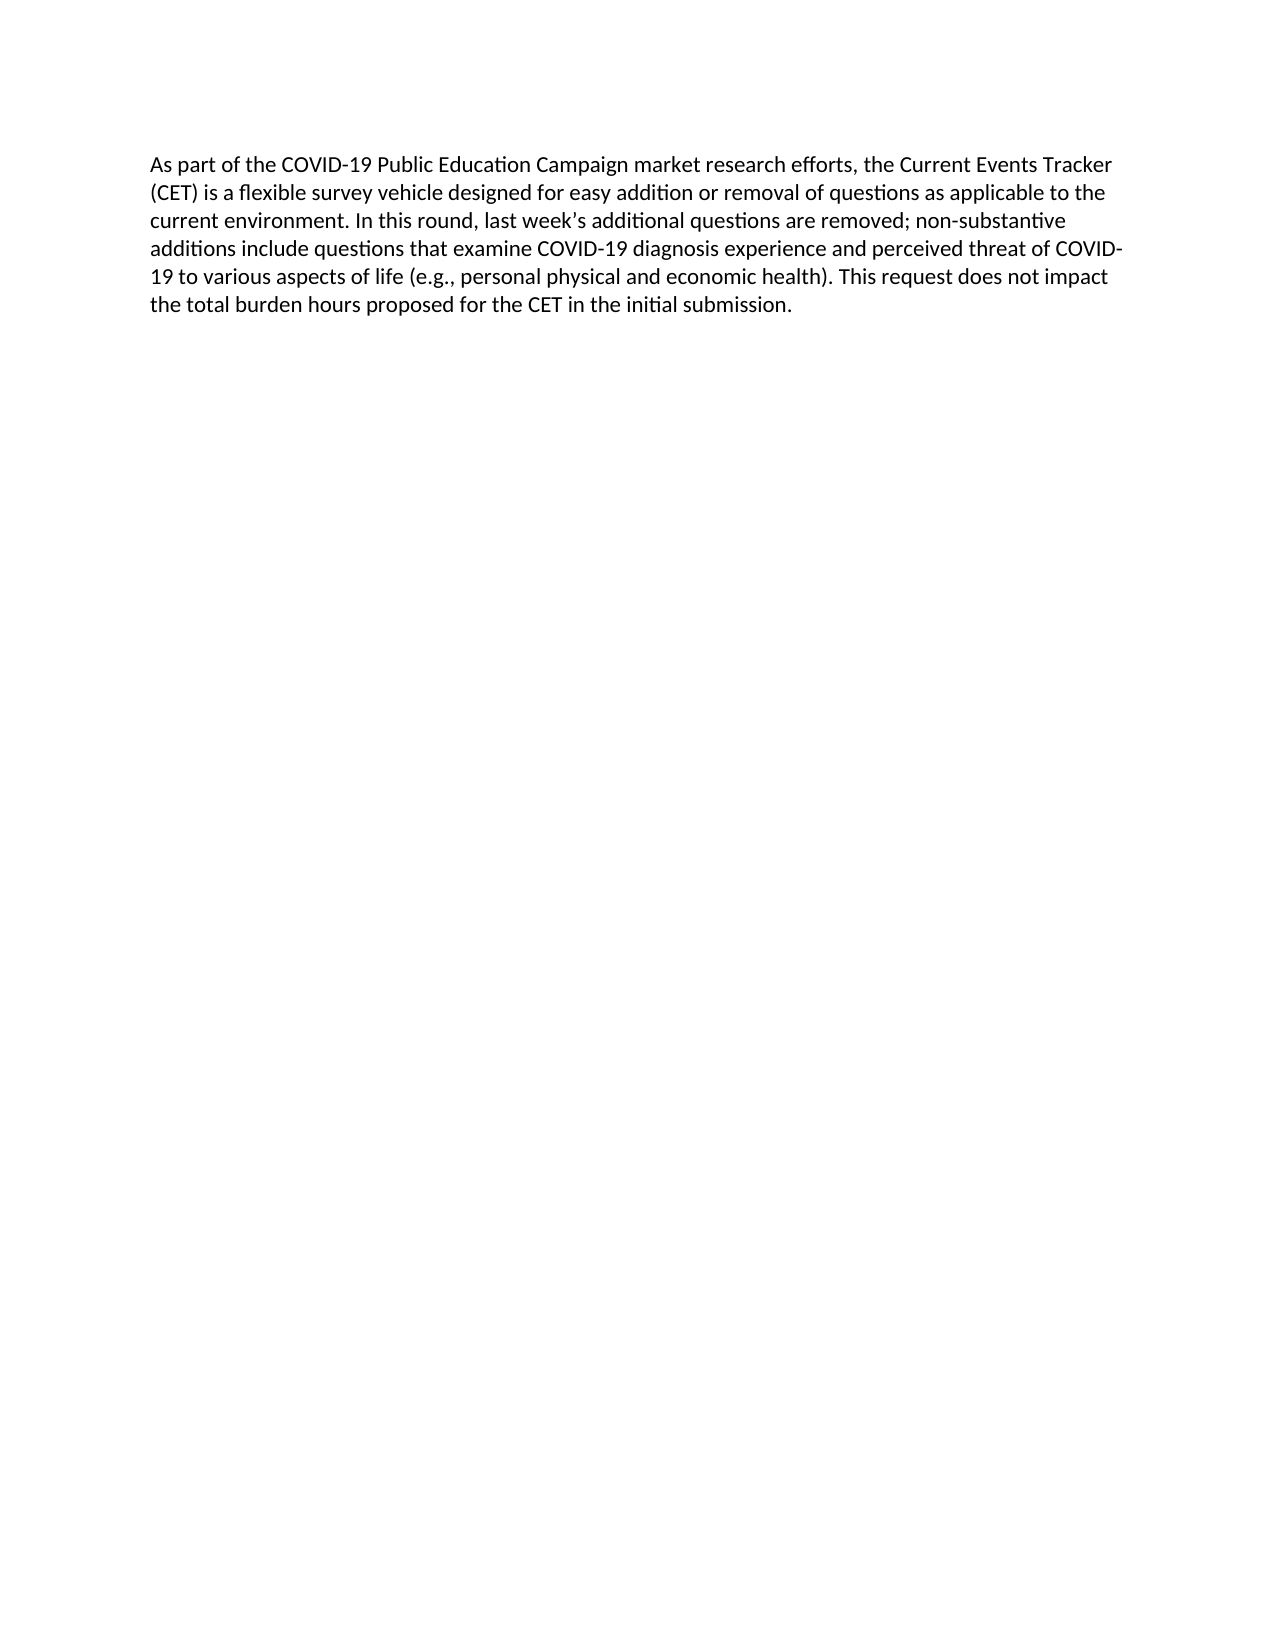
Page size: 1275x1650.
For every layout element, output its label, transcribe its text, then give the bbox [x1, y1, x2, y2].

text As part of the COVID-19 Public Education Campaign market research efforts, the Current Events Tracker (CET) is a flexible survey vehicle designed for easy addition or removal of questions as applicable to the current environment. In this round, last week’s additional questions are removed; non-substantive additions include questions that examine COVID-19 diagnosis experience and perceived threat of COVID-19 to various aspects of life (e.g., personal physical and economic health). This request does not impact the total burden hours proposed for the CET in the initial submission. [150, 150, 1125, 318]
